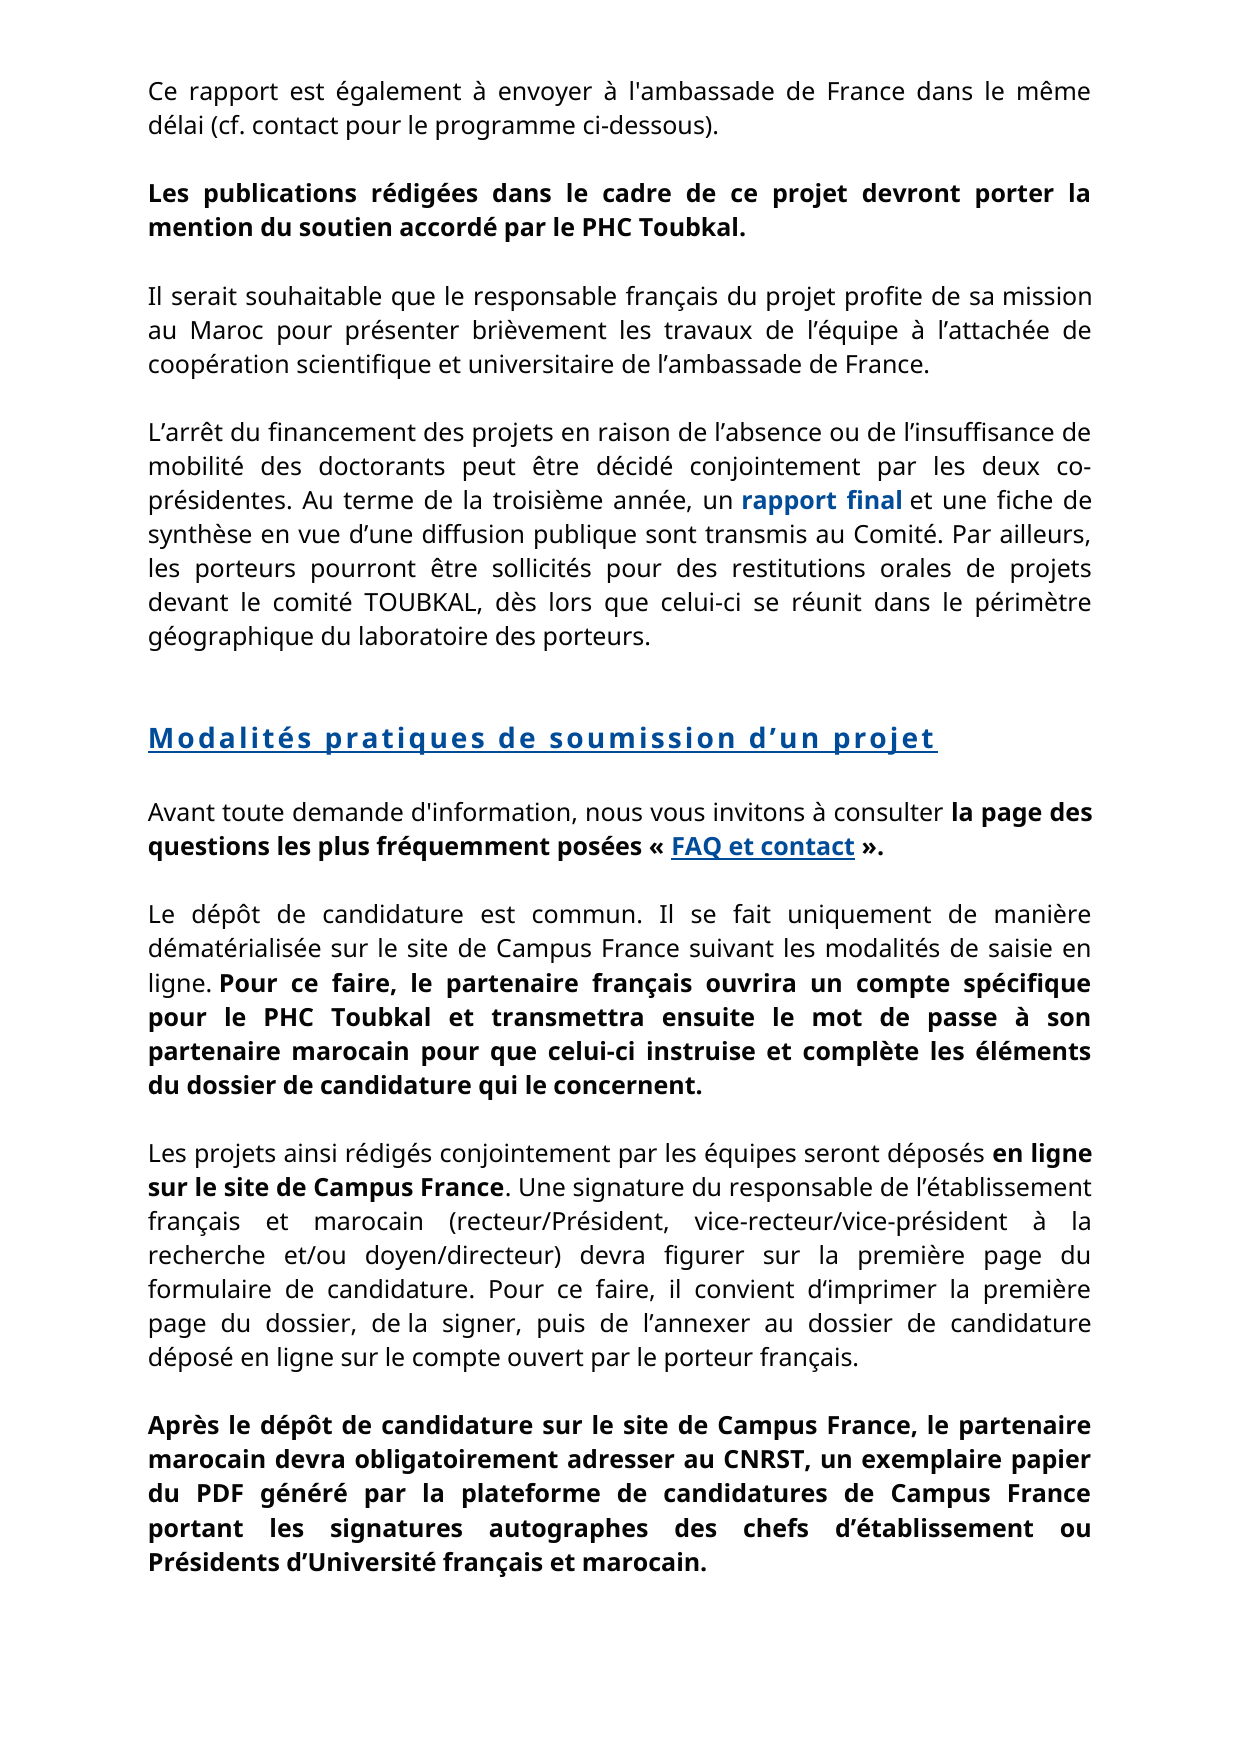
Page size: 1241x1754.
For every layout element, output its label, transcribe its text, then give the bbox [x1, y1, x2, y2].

text Les projets ainsi rédigés conjointement par les équipes seront déposés en ligne sur le site de Campus France. Une signature du responsable de l’établissement français et marocain (recteur/Président, vice-recteur/vice-président à la recherche et/ou doyen/directeur) devra figurer sur la première page du formulaire de candidature. Pour ce faire, il convient d‘imprimer la première page du dossier, de la signer, puis de l’annexer au dossier de candidature déposé en ligne sur le compte ouvert par le porteur français. [148, 1136, 1093, 1374]
text Le dépôt de candidature est commun. Il se fait uniquement de manière dématérialisée sur le site de Campus France suivant les modalités de saisie en ligne. Pour ce faire, le partenaire français ouvrira un compte spécifique pour le PHC Toubkal et transmettra ensuite le mot de passe à son partenaire marocain pour que celui-ci instruise et complète les éléments du dossier de candidature qui le concernent. [148, 897, 1093, 1101]
text L’arrêt du financement des projets en raison de l’absence ou de l’insuffisance de mobilité des doctorants peut être décidé conjointement par les deux co-présidentes. Au terme de la troisième année, un rapport final et une fiche de synthèse en vue d’une diffusion publique sont transmis au Comité. Par ailleurs, les porteurs pourront être sollicités pour des restitutions orales de projets devant le comité TOUBKAL, dès lors que celui-ci se réunit dans le périmètre géographique du laboratoire des porteurs. [148, 414, 1093, 653]
text Avant toute demande d'information, nous vous invitons à consulter la page des questions les plus fréquemment posées « FAQ et contact ». [148, 795, 1093, 863]
text Les publications rédigées dans le cadre de ce projet devront porter la mention du soutien accordé par le PHC Toubkal. [148, 176, 1093, 244]
text Après le dépôt de candidature sur le site de Campus France, le partenaire marocain devra obligatoirement adresser au CNRST, un exemplaire papier du PDF généré par la plateforme de candidatures de Campus France portant les signatures autographes des chefs d’établissement ou Présidents d’Université français et marocain. [148, 1408, 1093, 1578]
text Modalités pratiques de soumission d’un projet [148, 718, 1093, 757]
text Il serait souhaitable que le responsable français du projet profite de sa mission au Maroc pour présenter brièvement les travaux de l’équipe à l’attachée de coopération scientifique et universitaire de l’ambassade de France. [148, 278, 1093, 380]
text Ce rapport est également à envoyer à l'ambassade de France dans le même délai (cf. contact pour le programme ci-dessous). [148, 74, 1093, 142]
